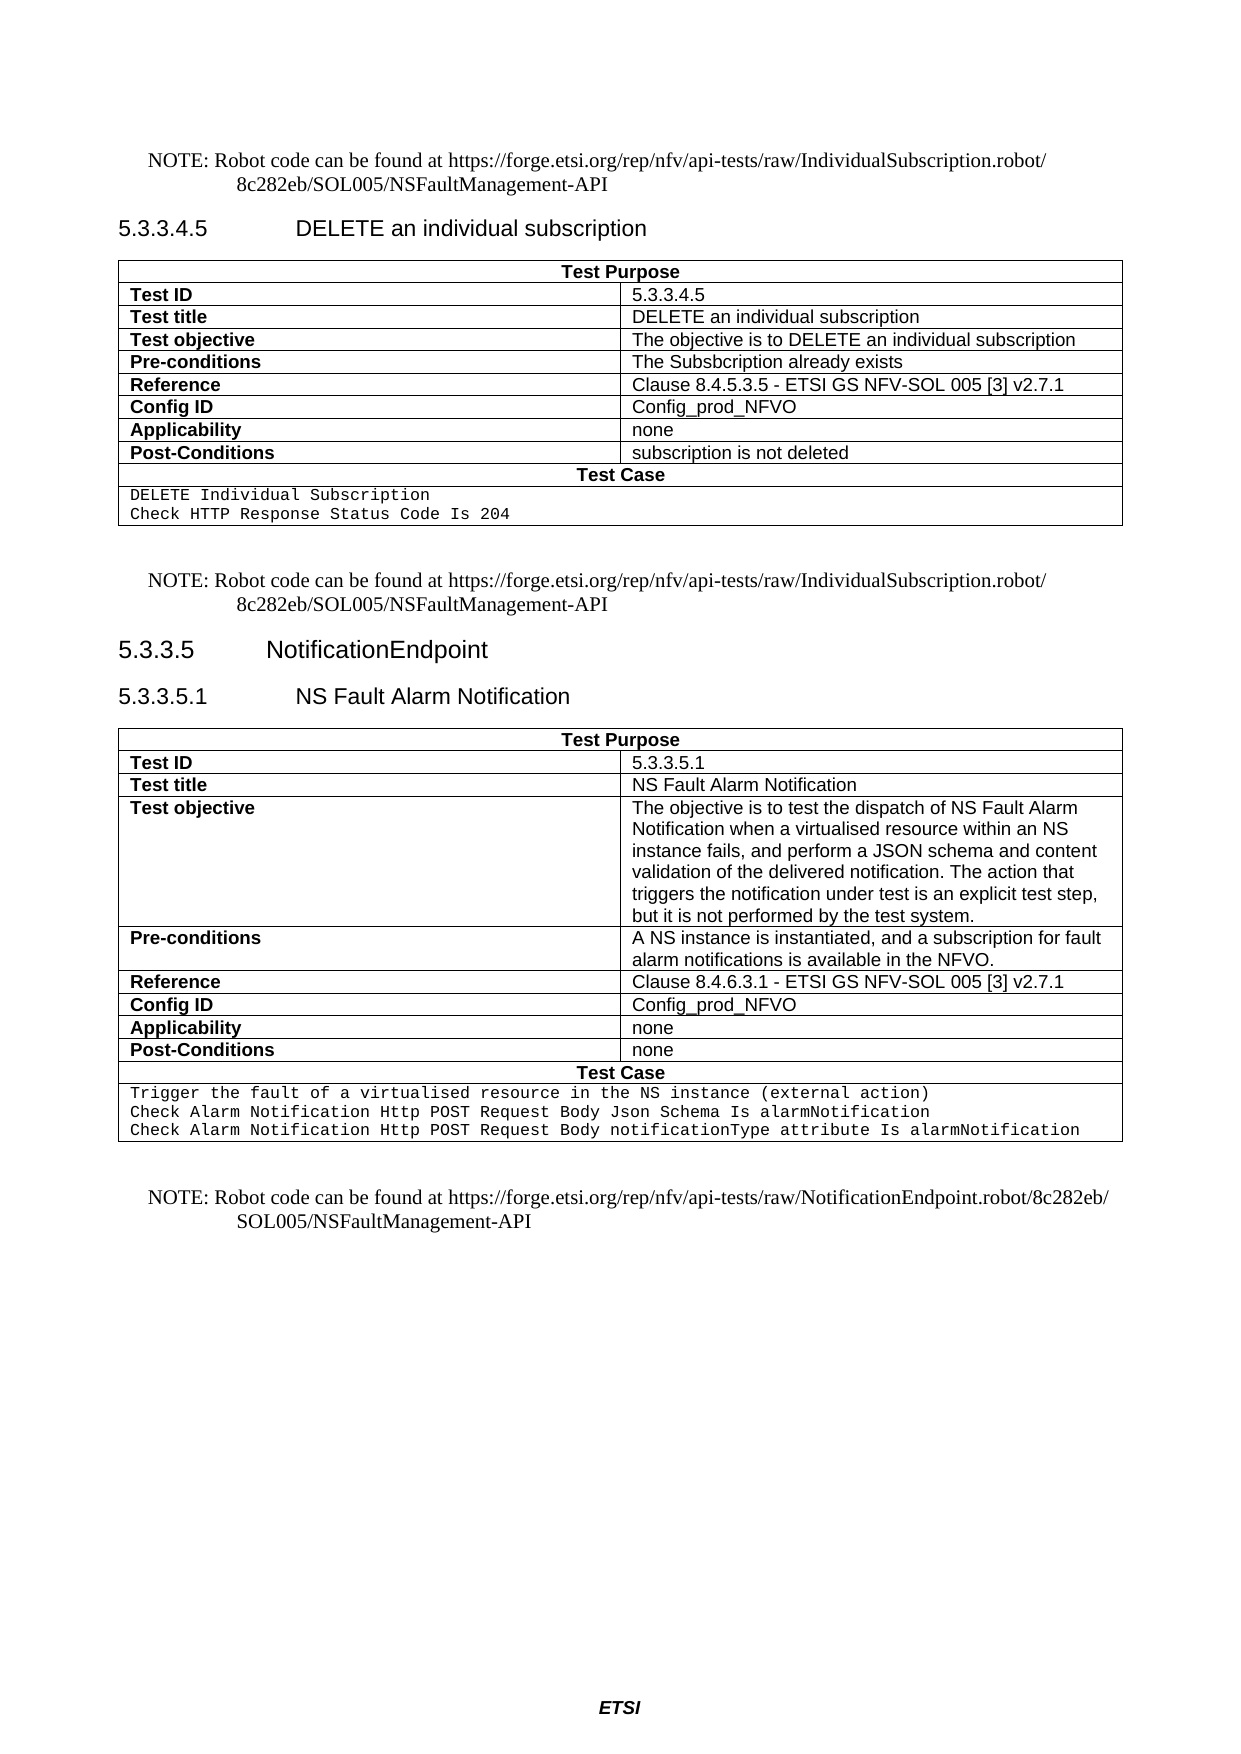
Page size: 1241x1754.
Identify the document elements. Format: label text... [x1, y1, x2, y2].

text NOTE: Robot code can be found at https://forge.etsi.org/rep/nfv/api-tests/raw/IndividualSubscription.robot/8c282eb/SOL005/NSFaultManagement-API [148, 148, 1122, 196]
text NOTE: Robot code can be found at https://forge.etsi.org/rep/nfv/api-tests/raw/NotificationEndpoint.robot/8c282eb/SOL005/NSFaultManagement-API [148, 1185, 1122, 1233]
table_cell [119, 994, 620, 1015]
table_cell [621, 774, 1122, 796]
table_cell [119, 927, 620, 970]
subtitle 5.3.3.5.1 NS Fault Alarm Notification [118, 683, 1122, 709]
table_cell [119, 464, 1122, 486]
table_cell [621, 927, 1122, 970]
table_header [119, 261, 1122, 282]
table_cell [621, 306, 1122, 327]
subtitle 5.3.3.5 NotificationEndpoint [118, 635, 1122, 664]
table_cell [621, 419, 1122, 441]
text NOTE: Robot code can be found at https://forge.etsi.org/rep/nfv/api-tests/raw/IndividualSubscription.robot/8c282eb/SOL005/NSFaultManagement-API [148, 568, 1122, 616]
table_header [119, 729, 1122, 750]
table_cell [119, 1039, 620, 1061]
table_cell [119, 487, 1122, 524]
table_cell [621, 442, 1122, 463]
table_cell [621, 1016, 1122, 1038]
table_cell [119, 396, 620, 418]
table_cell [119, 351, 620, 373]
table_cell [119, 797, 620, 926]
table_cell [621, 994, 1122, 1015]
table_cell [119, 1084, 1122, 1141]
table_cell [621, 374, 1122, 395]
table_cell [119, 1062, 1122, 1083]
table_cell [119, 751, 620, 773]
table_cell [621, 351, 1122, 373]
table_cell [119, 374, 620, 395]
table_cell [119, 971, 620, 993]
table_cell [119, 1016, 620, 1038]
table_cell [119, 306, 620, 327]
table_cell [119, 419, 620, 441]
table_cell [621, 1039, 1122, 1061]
subtitle 5.3.3.4.5 DELETE an individual subscription [118, 214, 1122, 241]
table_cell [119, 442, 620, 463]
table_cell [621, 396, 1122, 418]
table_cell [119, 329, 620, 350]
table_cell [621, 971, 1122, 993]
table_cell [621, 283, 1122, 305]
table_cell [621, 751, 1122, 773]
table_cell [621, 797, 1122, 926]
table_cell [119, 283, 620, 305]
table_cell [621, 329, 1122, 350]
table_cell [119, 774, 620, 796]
